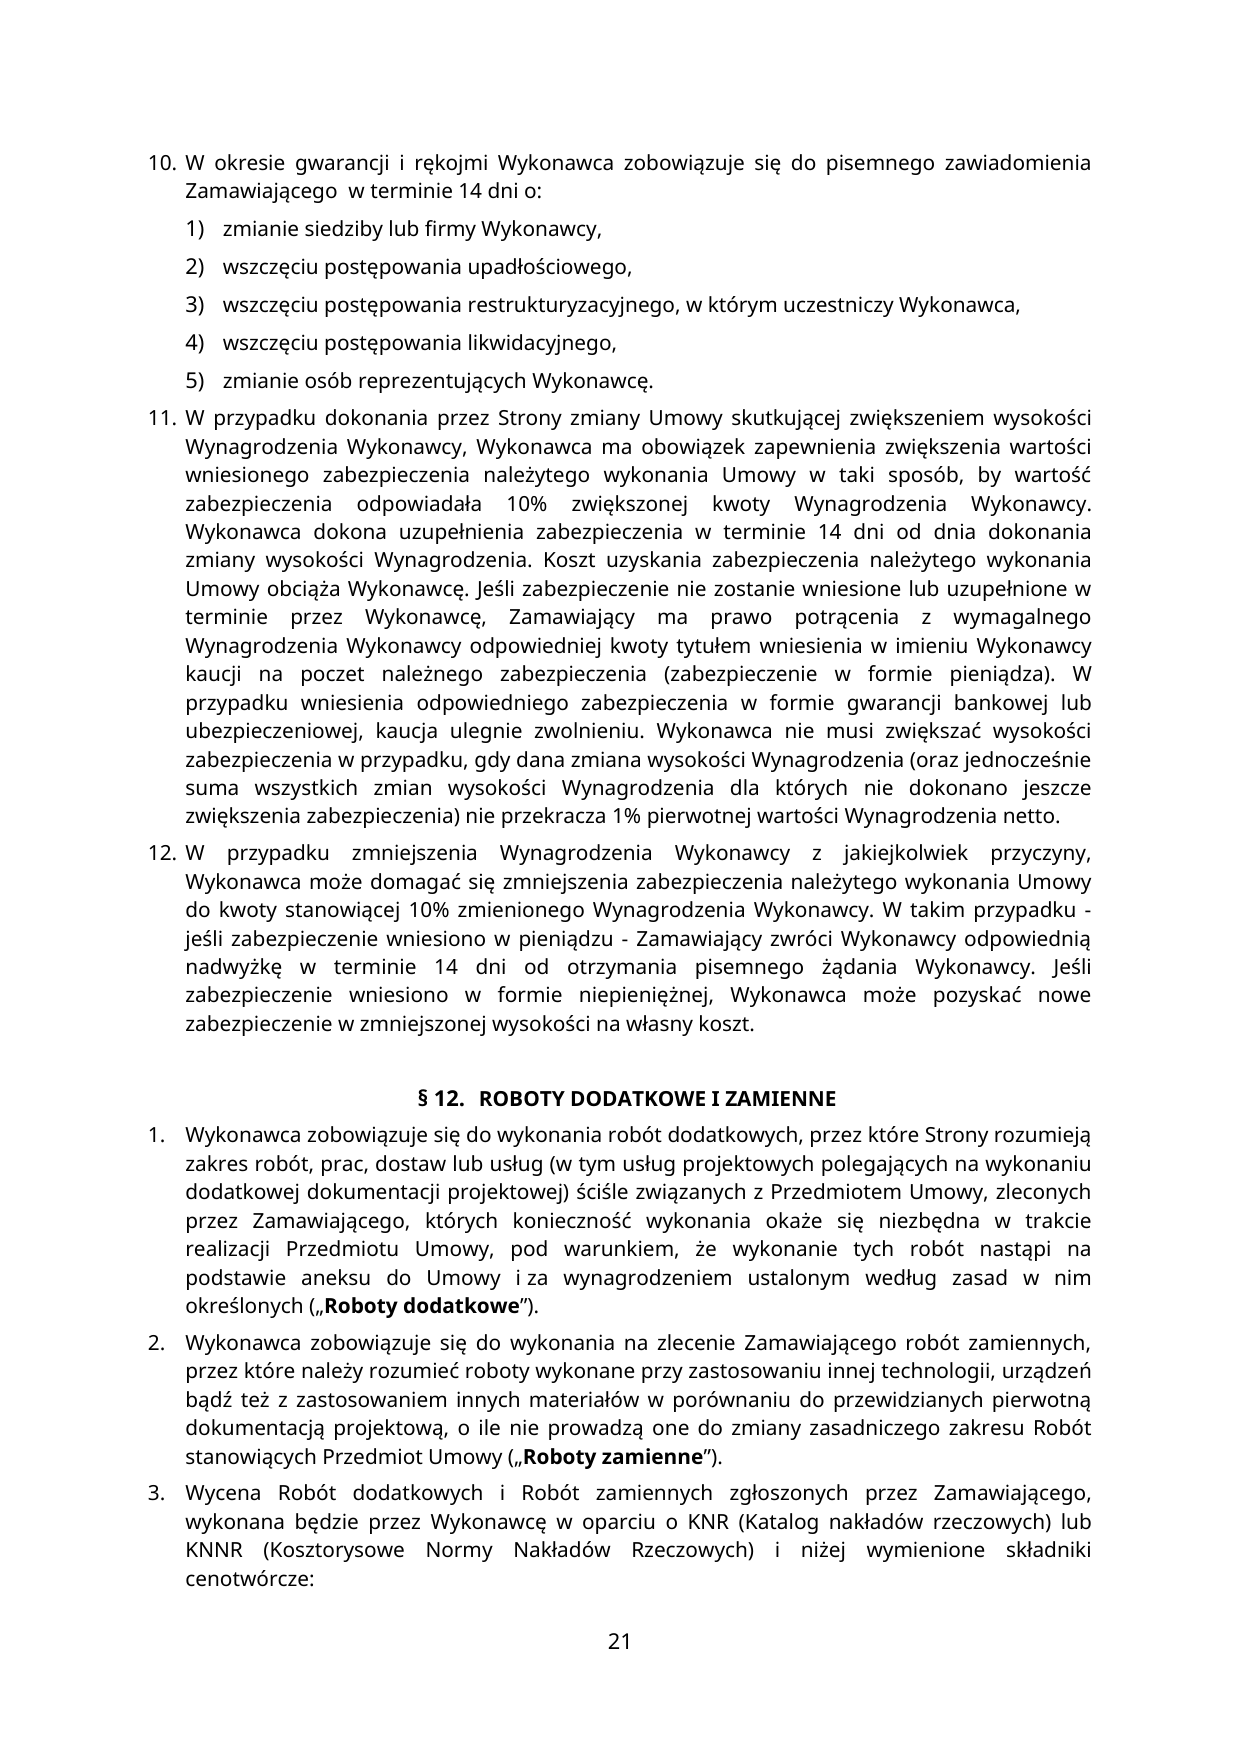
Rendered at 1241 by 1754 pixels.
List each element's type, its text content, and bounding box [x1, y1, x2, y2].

list W przypadku zmniejszenia Wynagrodzenia Wykonawcy z jakiejkolwiek przyczyny, Wykonawca może domagać się zmniejszenia zabezpieczenia należytego wykonania Umowy do kwoty stanowiącej 10% zmienionego Wynagrodzenia Wykonawcy. W takim przypadku - jeśli zabezpieczenie wniesiono w pieniądzu - Zamawiający zwróci Wykonawcy odpowiednią nadwyżkę w terminie 14 dni od otrzymania pisemnego żądania Wykonawcy. Jeśli zabezpieczenie wniesiono w formie niepieniężnej, Wykonawca może pozyskać nowe zabezpieczenie w zmniejszonej wysokości na własny koszt. [148, 838, 1093, 1037]
list zmianie osób reprezentujących Wykonawcę. [185, 365, 1093, 395]
list wszczęciu postępowania likwidacyjnego, [185, 327, 1093, 357]
list W przypadku dokonania przez Strony zmiany Umowy skutkującej zwiększeniem wysokości Wynagrodzenia Wykonawcy, Wykonawca ma obowiązek zapewnienia zwiększenia wartości wniesionego zabezpieczenia należytego wykonania Umowy w taki sposób, by wartość zabezpieczenia odpowiadała 10% zwiększonej kwoty Wynagrodzenia Wykonawcy. Wykonawca dokona uzupełnienia zabezpieczenia w terminie 14 dni od dnia dokonania zmiany wysokości Wynagrodzenia. Koszt uzyskania zabezpieczenia należytego wykonania Umowy obciąża Wykonawcę. Jeśli zabezpieczenie nie zostanie wniesione lub uzupełnione w terminie przez Wykonawcę, Zamawiający ma prawo potrącenia z wymagalnego Wynagrodzenia Wykonawcy odpowiedniej kwoty tytułem wniesienia w imieniu Wykonawcy kaucji na poczet należnego zabezpieczenia (zabezpieczenie w formie pieniądza). W przypadku wniesienia odpowiedniego zabezpieczenia w formie gwarancji bankowej lub ubezpieczeniowej, kaucja ulegnie zwolnieniu. Wykonawca nie musi zwiększać wysokości zabezpieczenia w przypadku, gdy dana zmiana wysokości Wynagrodzenia (oraz jednocześnie suma wszystkich zmian wysokości Wynagrodzenia dla których nie dokonano jeszcze zwiększenia zabezpieczenia) nie przekracza 1% pierwotnej wartości Wynagrodzenia netto. [148, 403, 1093, 830]
list wszczęciu postępowania upadłościowego, [185, 251, 1093, 281]
list zmianie siedziby lub firmy Wykonawcy, [185, 213, 1093, 243]
list ROBOTY DODATKOWE I ZAMIENNE [185, 1082, 1093, 1112]
list Wycena Robót dodatkowych i Robót zamiennych zgłoszonych przez Zamawiającego, wykonana będzie przez Wykonawcę w oparciu o KNR (Katalog nakładów rzeczowych) lub KNNR (Kosztorysowe Normy Nakładów Rzeczowych) i niżej wymienione składniki cenotwórcze: [148, 1478, 1093, 1592]
list wszczęciu postępowania restrukturyzacyjnego, w którym uczestniczy Wykonawca, [185, 289, 1093, 319]
list W okresie gwarancji i rękojmi Wykonawca zobowiązuje się do pisemnego zawiadomienia Zamawiającego w terminie 14 dni o: [148, 148, 1093, 204]
list Wykonawca zobowiązuje się do wykonania robót dodatkowych, przez które Strony rozumieją zakres robót, prac, dostaw lub usług (w tym usług projektowych polegających na wykonaniu dodatkowej dokumentacji projektowej) ściśle związanych z Przedmiotem Umowy, zleconych przez Zamawiającego, których konieczność wykonania okaże się niezbędna w trakcie realizacji Przedmiotu Umowy, pod warunkiem, że wykonanie tych robót nastąpi na podstawie aneksu do Umowy i za wynagrodzeniem ustalonym według zasad w nim określonych („Roboty dodatkowe”). [148, 1121, 1093, 1320]
list Wykonawca zobowiązuje się do wykonania na zlecenie Zamawiającego robót zamiennych, przez które należy rozumieć roboty wykonane przy zastosowaniu innej technologii, urządzeń bądź też z zastosowaniem innych materiałów w porównaniu do przewidzianych pierwotną dokumentacją projektową, o ile nie prowadzą one do zmiany zasadniczego zakresu Robót stanowiących Przedmiot Umowy („Roboty zamienne”). [148, 1328, 1093, 1470]
